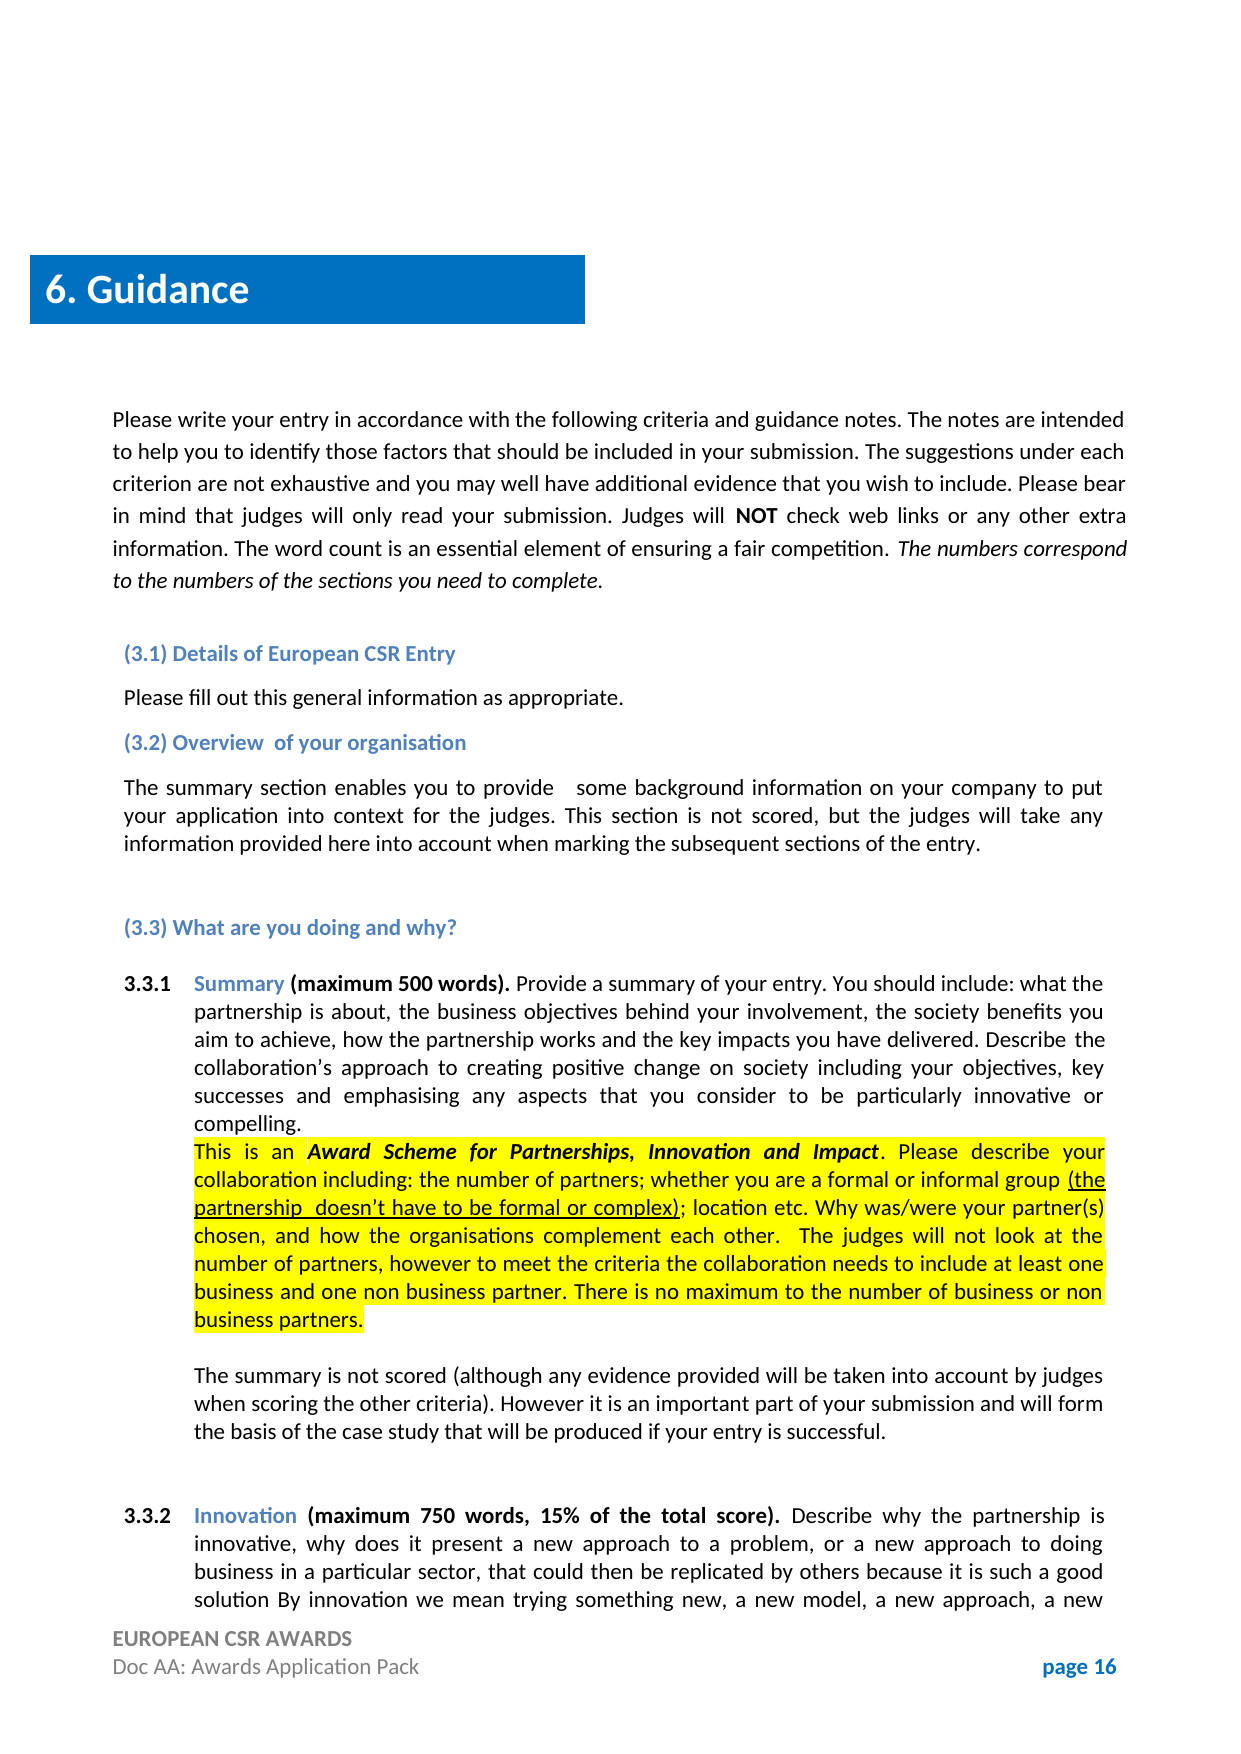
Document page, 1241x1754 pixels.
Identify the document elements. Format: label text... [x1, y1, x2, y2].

text Please write your entry in accordance with the following criteria and guidance notes. The notes are intended to help you to identify those factors that should be included in your submission. The suggestions under each criterion are not exhaustive and you may well have additional evidence that you wish to include. Please bear in mind that judges will only read your submission. Judges will NOT check web links or any other extra information. The word count is an essential element of ensuring a fair competition. The numbers correspond to the numbers of the sections you need to complete. [112, 405, 1128, 594]
table_cell 3.3.1 [113, 969, 183, 1501]
table_header (3.1) Details of European CSR Entry Please fill out this general information as appropriate. (3.2) Overview of your organisation The summary section enables you to provide some background information on your company to put your application into context for the judges. This section is not scored, but the judges will take any information provided here into account when marking the subsequent sections of the entry. [113, 639, 1117, 885]
table_cell 3.3.2 [113, 1501, 183, 1613]
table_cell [183, 1501, 1117, 1613]
table_cell (3.3) What are you doing and why? [113, 885, 1117, 969]
table_cell Summary (maximum 500 words). Provide a summary of your entry. You should include: what the partnership is about, the business objectives behind your involvement, the society benefits you aim to achieve, how the partnership works and the key impacts you have delivered. Describe the collaboration’s approach to creating positive change on society including your objectives, key successes and emphasising any aspects that you consider to be particularly innovative or compelling. This is an Award Scheme for Partnerships, Innovation and Impact. Please describe your collaboration including: the number of partners; whether you are a formal or informal group (the partnership doesn’t have to be formal or complex); location etc. Why was/were your partner(s) chosen, and how the organisations complement each other. The judges will not look at the number of partners, however to meet the criteria the collaboration needs to include at least one business and one non business partner. There is no maximum to the number of business or non business partners. The summary is not scored (although any evidence provided will be taken into account by judges when scoring the other criteria). However it is an important part of your submission and will form the basis of the case study that will be produced if your entry is successful. [183, 969, 1117, 1501]
